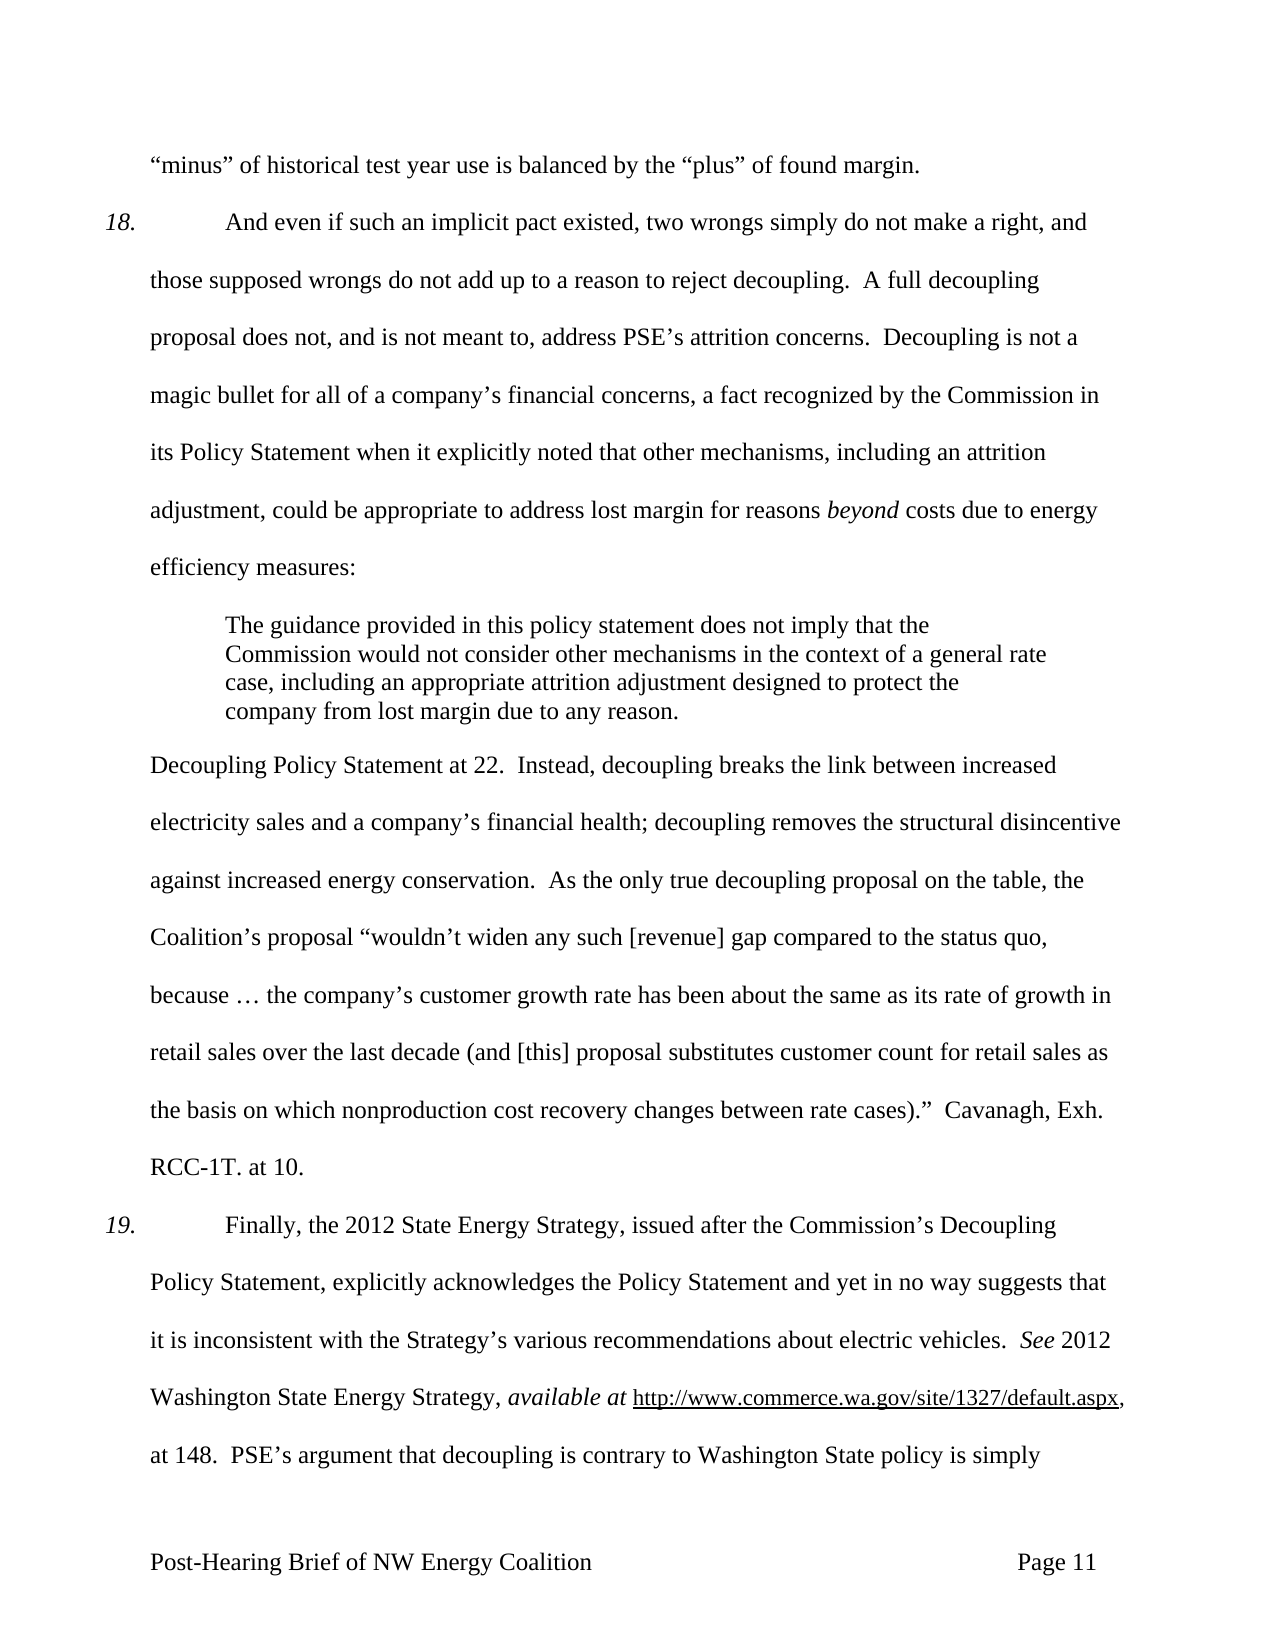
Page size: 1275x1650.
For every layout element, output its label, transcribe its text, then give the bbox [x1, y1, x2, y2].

text 18. And even if such an implicit pact existed, two wrongs simply do not make a right, and those supposed wrongs do not add up to a reason to reject decoupling. A full decoupling proposal does not, and is not meant to, address PSE’s attrition concerns. Decoupling is not a magic bullet for all of a company’s financial concerns, a fact recognized by the Commission in its Policy Statement when it explicitly noted that other mechanisms, including an attrition adjustment, could be appropriate to address lost margin for reasons beyond costs due to energy efficiency measures: [105, 207, 1125, 581]
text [105, 1210, 1125, 1469]
text The guidance provided in this policy statement does not imply that the Commission would not consider other mechanisms in the context of a general rate case, including an appropriate attrition adjustment designed to protect the company from lost margin due to any reason. [225, 610, 1050, 725]
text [105, 150, 1125, 179]
text Decoupling Policy Statement at 22. Instead, decoupling breaks the link between increased electricity sales and a company’s financial health; decoupling removes the structural disincentive against increased energy conservation. As the only true decoupling proposal on the table, the Coalition’s proposal “wouldn’t widen any such [revenue] gap compared to the status quo, because … the company’s customer growth rate has been about the same as its rate of growth in retail sales over the last decade (and [this] proposal substitutes customer count for retail sales as the basis on which nonproduction cost recovery changes between rate cases).” Cavanagh, Exh. RCC-1T. at 10. [150, 750, 1125, 1181]
